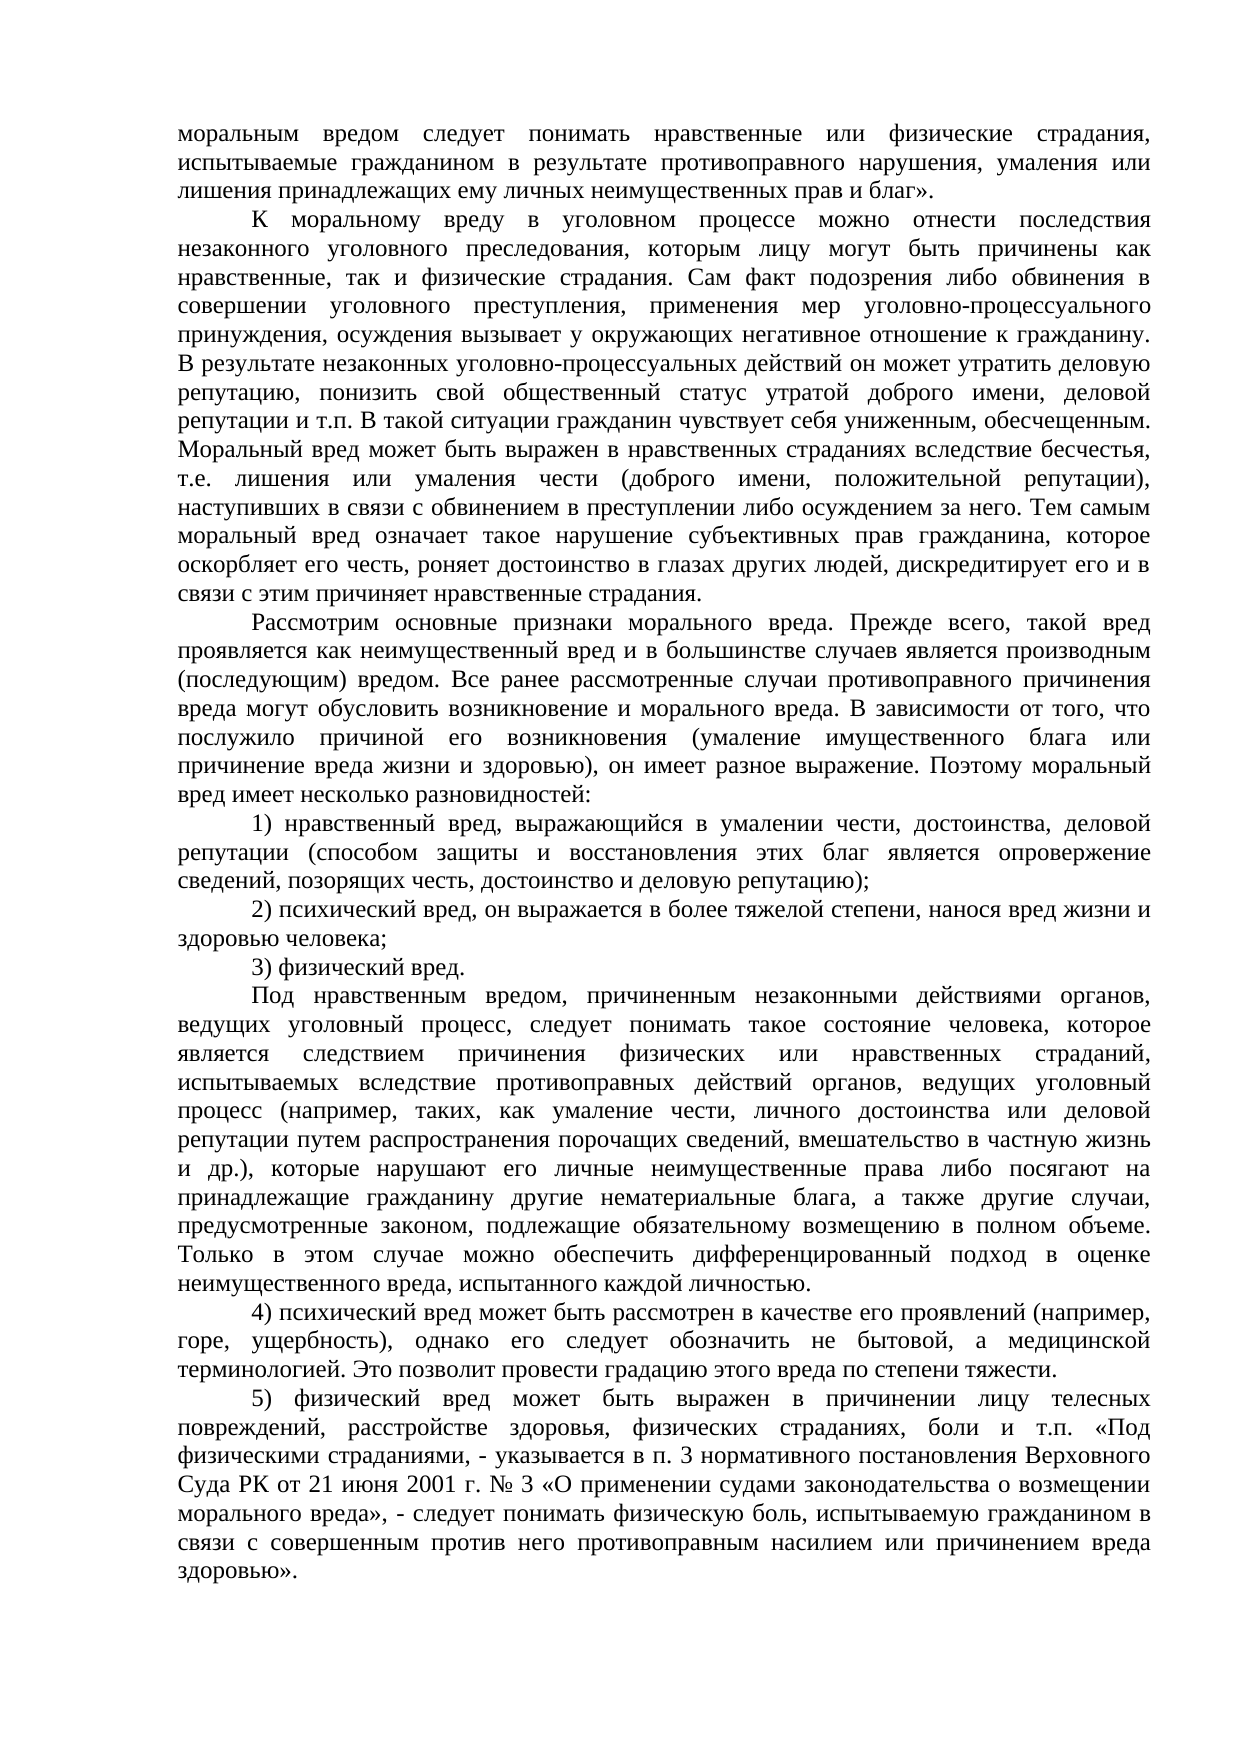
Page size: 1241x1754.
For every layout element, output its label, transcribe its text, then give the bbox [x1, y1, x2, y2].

text 3) физический вред. [177, 952, 1152, 981]
text Рассмотрим основные признаки морального вреда. Прежде всего, такой вред проявляется как неимущественный вред и в большинстве случаев является производным (последующим) вредом. Все ранее рассмотренные случаи противоправного причинения вреда могут обусловить возникновение и морального вреда. В зависимости от того, что послужило причиной его возникновения (умаление имущественного блага или причинение вреда жизни и здоровью), он имеет разное выражение. Поэтому моральный вред имеет несколько разновидностей: [177, 607, 1152, 808]
text 1) нравственный вред, выражающийся в умалении чести, достоинства, деловой репутации (способом защиты и восстановления этих благ является опровержение сведений, позорящих честь, достоинство и деловую репутацию); [177, 808, 1152, 894]
text Под нравственным вредом, причиненным незаконными действиями органов, ведущих уголовный процесс, следует понимать такое состояние человека, которое является следствием причинения физических или нравственных страданий, испытываемых вследствие противоправных действий органов, ведущих уголовный процесс (например, таких, как умаление чести, личного достоинства или деловой репутации путем распространения порочащих сведений, вмешательство в частную жизнь и др.), которые нарушают его личные неимущественные права либо посягают на принадлежащие гражданину другие нематериальные блага, а также другие случаи, предусмотренные законом, подлежащие обязательному возмещению в полном объеме. Только в этом случае можно обеспечить дифференцированный подход в оценке неимущественного вреда, испытанного каждой личностью. [177, 981, 1152, 1297]
text 5) физический вред может быть выражен в причинении лицу телесных повреждений, расстройстве здоровья, физических страданиях, боли и т.п. «Под физическими страданиями, - указывается в п. 3 нормативного постановления Верховного Суда РК от 21 июня 2001 г. № 3 «О применении судами законодательства о возмещении морального вреда», - следует понимать физическую боль, испытываемую гражданином в связи с совершенным против него противоправным насилием или причинением вреда здоровью». [177, 1383, 1152, 1584]
text К моральному вреду в уголовном процессе можно отнести последствия незаконного уголовного преследования, которым лицу могут быть причинены как нравственные, так и физические страдания. Сам факт подозрения либо обвинения в совершении уголовного преступления, применения мер уголовно-процессуального принуждения, осуждения вызывает у окружающих негативное отношение к гражданину. В результате незаконных уголовно-процессуальных действий он может утратить деловую репутацию, понизить свой общественный статус утратой доброго имени, деловой репутации и т.п. В такой ситуации гражданин чувствует себя униженным, обесчещенным. Моральный вред может быть выражен в нравственных страданиях вследствие бесчестья, т.е. лишения или умаления чести (доброго имени, положительной репутации), наступивших в связи с обвинением в преступлении либо осуждением за него. Тем самым моральный вред означает такое нарушение субъективных прав гражданина, которое оскорбляет его честь, роняет достоинство в глазах других людей, дискредитирует его и в связи с этим причиняет нравственные страдания. [177, 204, 1152, 607]
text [177, 118, 1152, 204]
text 4) психический вред может быть рассмотрен в качестве его проявлений (например, горе, ущербность), однако его следует обозначить не бытовой, а медицинской терминологией. Это позволит провести градацию этого вреда по степени тяжести. [177, 1297, 1152, 1383]
text 2) психический вред, он выражается в более тяжелой степени, нанося вред жизни и здоровью человека; [177, 894, 1152, 952]
